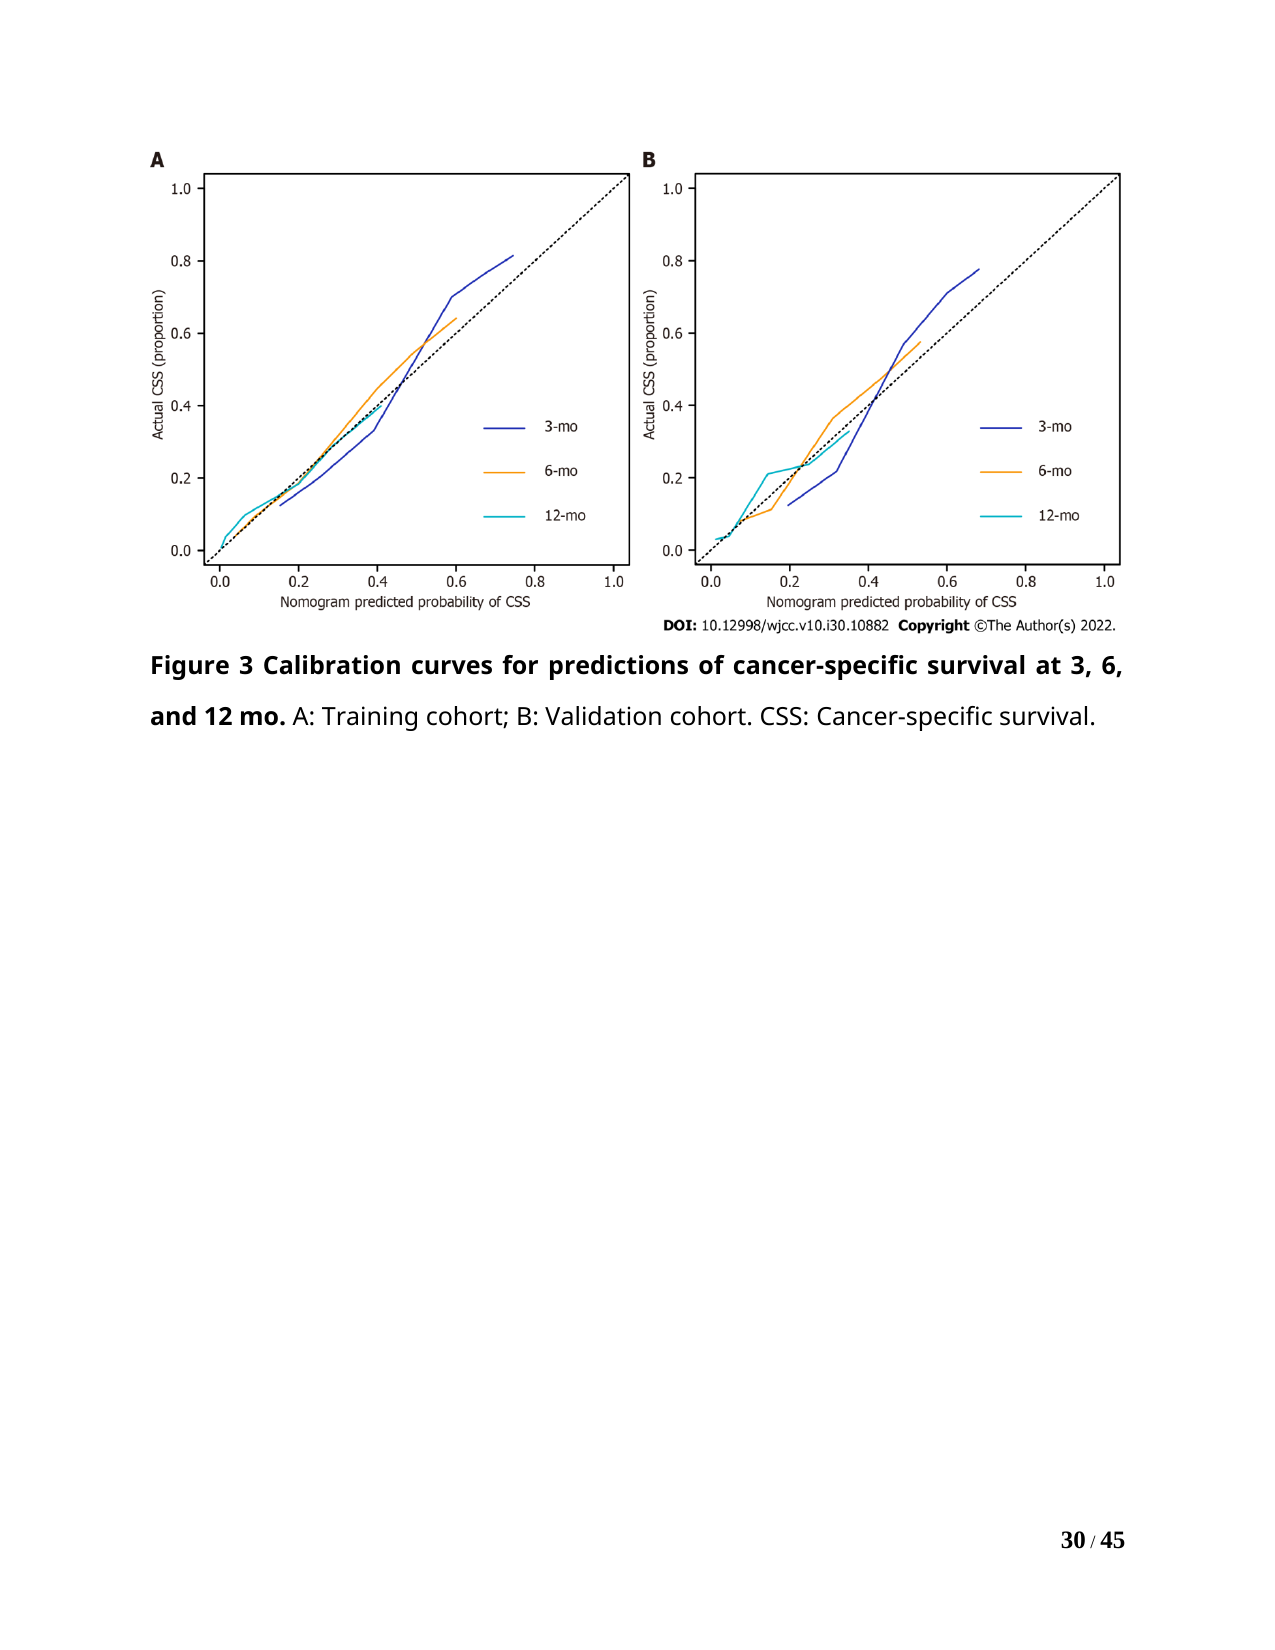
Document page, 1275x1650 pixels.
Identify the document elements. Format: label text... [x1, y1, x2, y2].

text Figure 3 Calibration curves for predictions of cancer-specific survival at 3, 6, and 12 mo. A: Training cohort; B: Validation cohort. CSS: Cancer-specific survival. [150, 648, 1125, 733]
picture [150, 150, 1123, 634]
